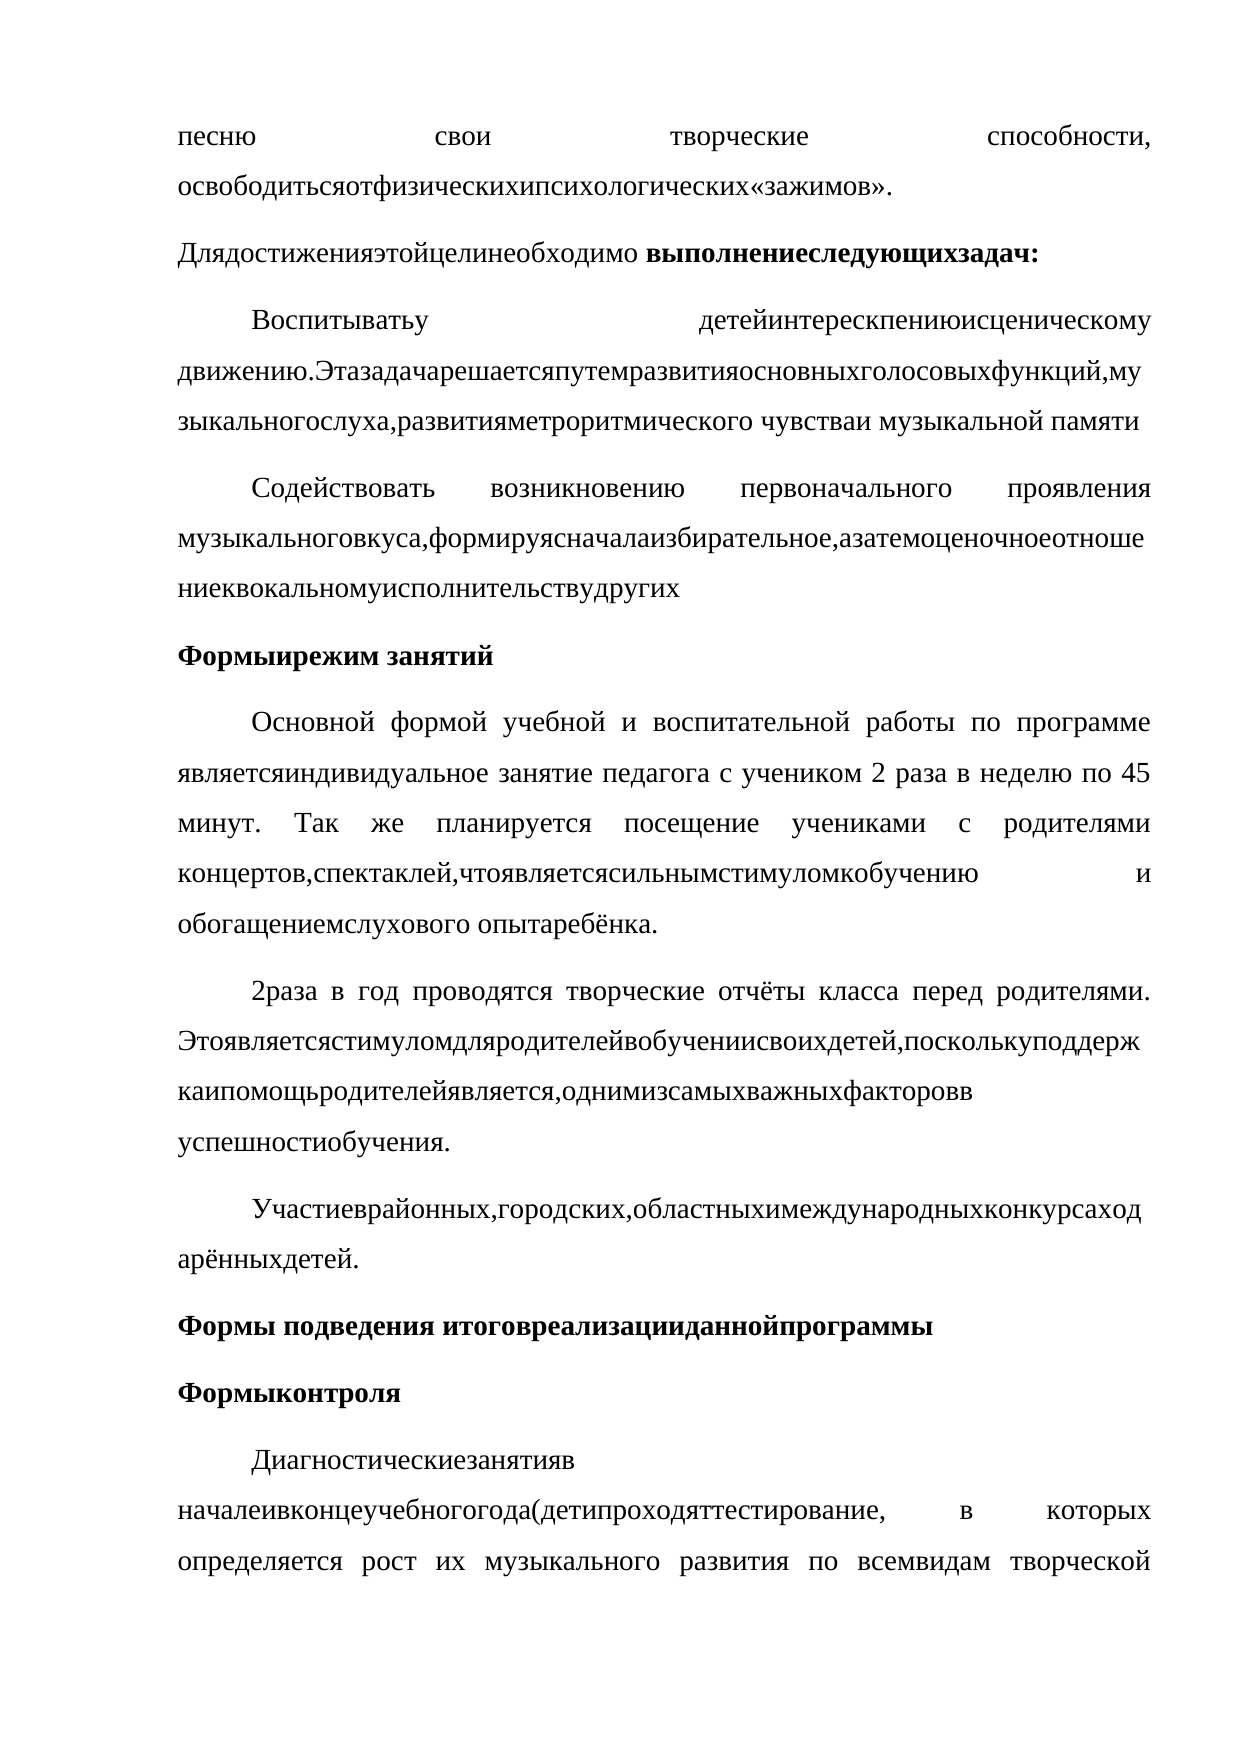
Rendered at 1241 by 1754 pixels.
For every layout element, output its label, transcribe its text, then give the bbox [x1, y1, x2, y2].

text Участиеврайонных,городских,областныхимеждународныхконкурсаходарённыхдетей. [177, 1191, 1152, 1274]
text 2раза в год проводятся творческие отчёты класса перед родителями. Этоявляетсястимуломдляродителейвобучениисвоихдетей,посколькуподдержкаипомощьродителейявляется,однимизсамыхважныхфакторовв успешностиобучения. [177, 973, 1152, 1157]
text Основной формой учебной и воспитательной работы по программе являетсяиндивидуальное занятие педагога с учеником 2 раза в неделю по 45 минут. Так же планируется посещение учениками с родителями концертов,спектаклей,чтоявляетсясильнымстимуломкобучению и обогащениемслухового опытаребёнка. [177, 704, 1152, 939]
text Воспитыватьу детейинтерескпениюисценическому движению.Этазадачарешаетсяпутемразвитияосновныхголосовыхфункций,музыкальногослуха,развитияметроритмического чувстваи музыкальной памяти [177, 302, 1152, 437]
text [177, 1442, 1152, 1576]
text Содействовать возникновению первоначального проявления музыкальноговкуса,формируясначалаизбирательное,азатемоценочноеотношениеквокальномуисполнительствудругих [177, 470, 1152, 604]
text Формыконтроля [177, 1375, 1152, 1408]
text Формы подведения итоговреализацииданнойпрограммы [177, 1308, 1152, 1342]
text Длядостиженияэтойцелинеобходимо выполнениеследующихзадач: [177, 235, 1152, 269]
text Формыирежим занятий [177, 638, 1152, 671]
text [177, 118, 1152, 202]
